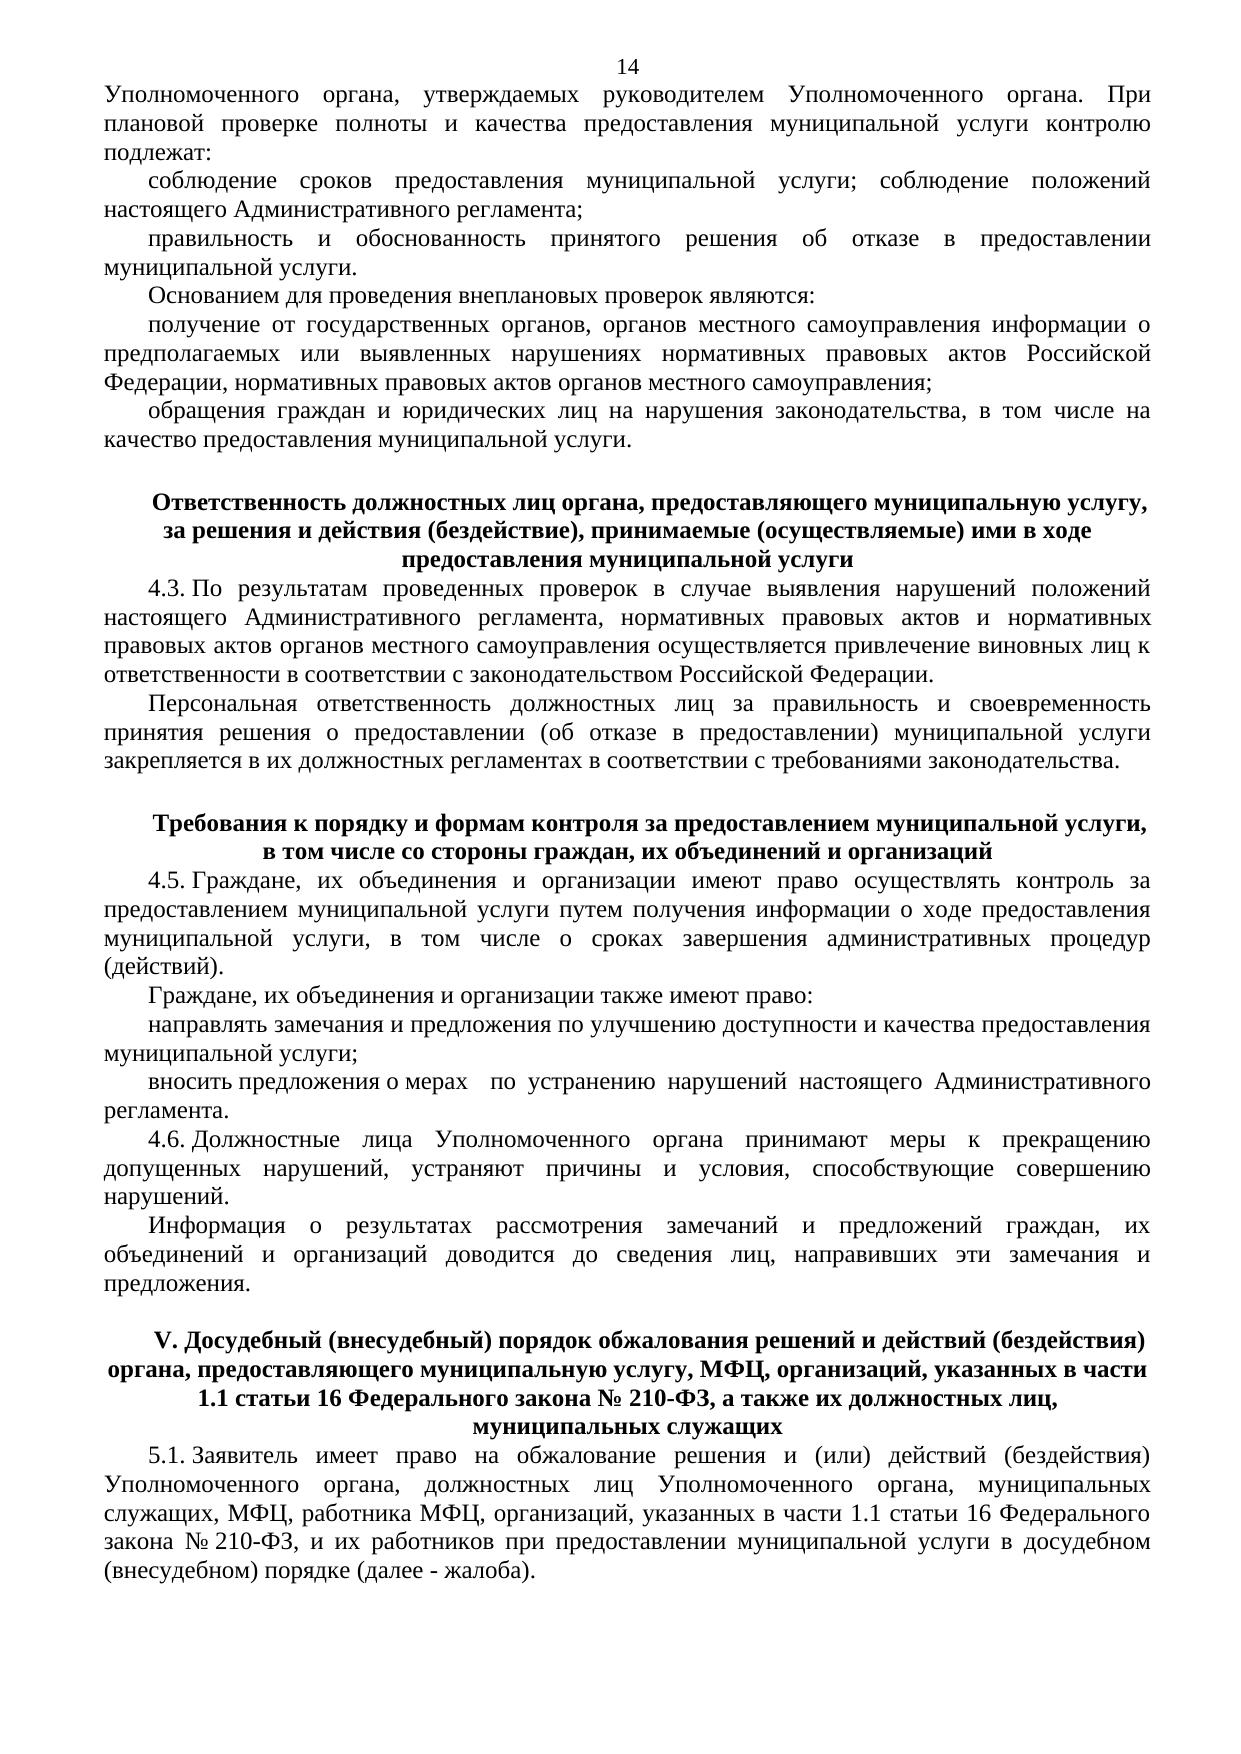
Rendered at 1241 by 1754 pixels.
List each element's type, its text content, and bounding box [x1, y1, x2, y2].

text Граждане, их объединения и организации также имеют право: [103, 980, 1152, 1009]
text Основанием для проведения внеплановых проверок являются: [103, 281, 1152, 309]
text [103, 79, 1152, 166]
text Требования к порядку и формам контроля за предоставлением муниципальной услуги, в том числе со стороны граждан, их объединений и организаций [103, 808, 1152, 865]
text V. Досудебный (внесудебный) порядок обжалования решений и действий (бездействия) органа, предоставляющего муниципальную услугу, МФЦ, организаций, указанных в части 1.1 статьи 16 Федерального закона № 210-ФЗ, а также их должностных лиц, муниципальных служащих [103, 1325, 1152, 1440]
text 4.3. По результатам проведенных проверок в случае выявления нарушений положений настоящего Административного регламента, нормативных правовых актов и нормативных правовых актов органов местного самоуправления осуществляется привлечение виновных лиц к ответственности в соответствии с законодательством Российской Федерации. [103, 573, 1152, 688]
text Ответственность должностных лиц органа, предоставляющего муниципальную услугу, за решения и действия (бездействие), принимаемые (осуществляемые) ими в ходе предоставления муниципальной услуги [103, 487, 1152, 573]
text Информация о результатах рассмотрения замечаний и предложений граждан, их объединений и организаций доводится до сведения лиц, направивших эти замечания и предложения. [103, 1210, 1152, 1296]
text направлять замечания и предложения по улучшению доступности и качества предоставления муниципальной услуги; [103, 1009, 1152, 1066]
text обращения граждан и юридических лиц на нарушения законодательства, в том числе на качество предоставления муниципальной услуги. [103, 396, 1152, 453]
text 5.1. Заявитель имеет право на обжалование решения и (или) действий (бездействия) Уполномоченного органа, должностных лиц Уполномоченного органа, муниципальных служащих, МФЦ, работника МФЦ, организаций, указанных в части 1.1 статьи 16 Федерального закона № 210-ФЗ, и их работников при предоставлении муниципальной услуги в досудебном (внесудебном) порядке (далее - жалоба). [103, 1440, 1152, 1584]
text соблюдение сроков предоставления муниципальной услуги; соблюдение положений настоящего Административного регламента; [103, 166, 1152, 223]
text Персональная ответственность должностных лиц за правильность и своевременность принятия решения о предоставлении (об отказе в предоставлении) муниципальной услуги закрепляется в их должностных регламентах в соответствии с требованиями законодательства. [103, 688, 1152, 774]
text правильность и обоснованность принятого решения об отказе в предоставлении муниципальной услуги. [103, 223, 1152, 281]
text 4.5. Граждане, их объединения и организации имеют право осуществлять контроль за предоставлением муниципальной услуги путем получения информации о ходе предоставления муниципальной услуги, в том числе о сроках завершения административных процедур (действий). [103, 865, 1152, 980]
text получение от государственных органов, органов местного самоуправления информации о предполагаемых или выявленных нарушениях нормативных правовых актов Российской Федерации, нормативных правовых актов органов местного самоуправления; [103, 309, 1152, 396]
text 4.6. Должностные лица Уполномоченного органа принимают меры к прекращению допущенных нарушений, устраняют причины и условия, способствующие совершению нарушений. [103, 1124, 1152, 1210]
text вносить предложения о мерах по устранению нарушений настоящего Административного регламента. [103, 1066, 1152, 1124]
